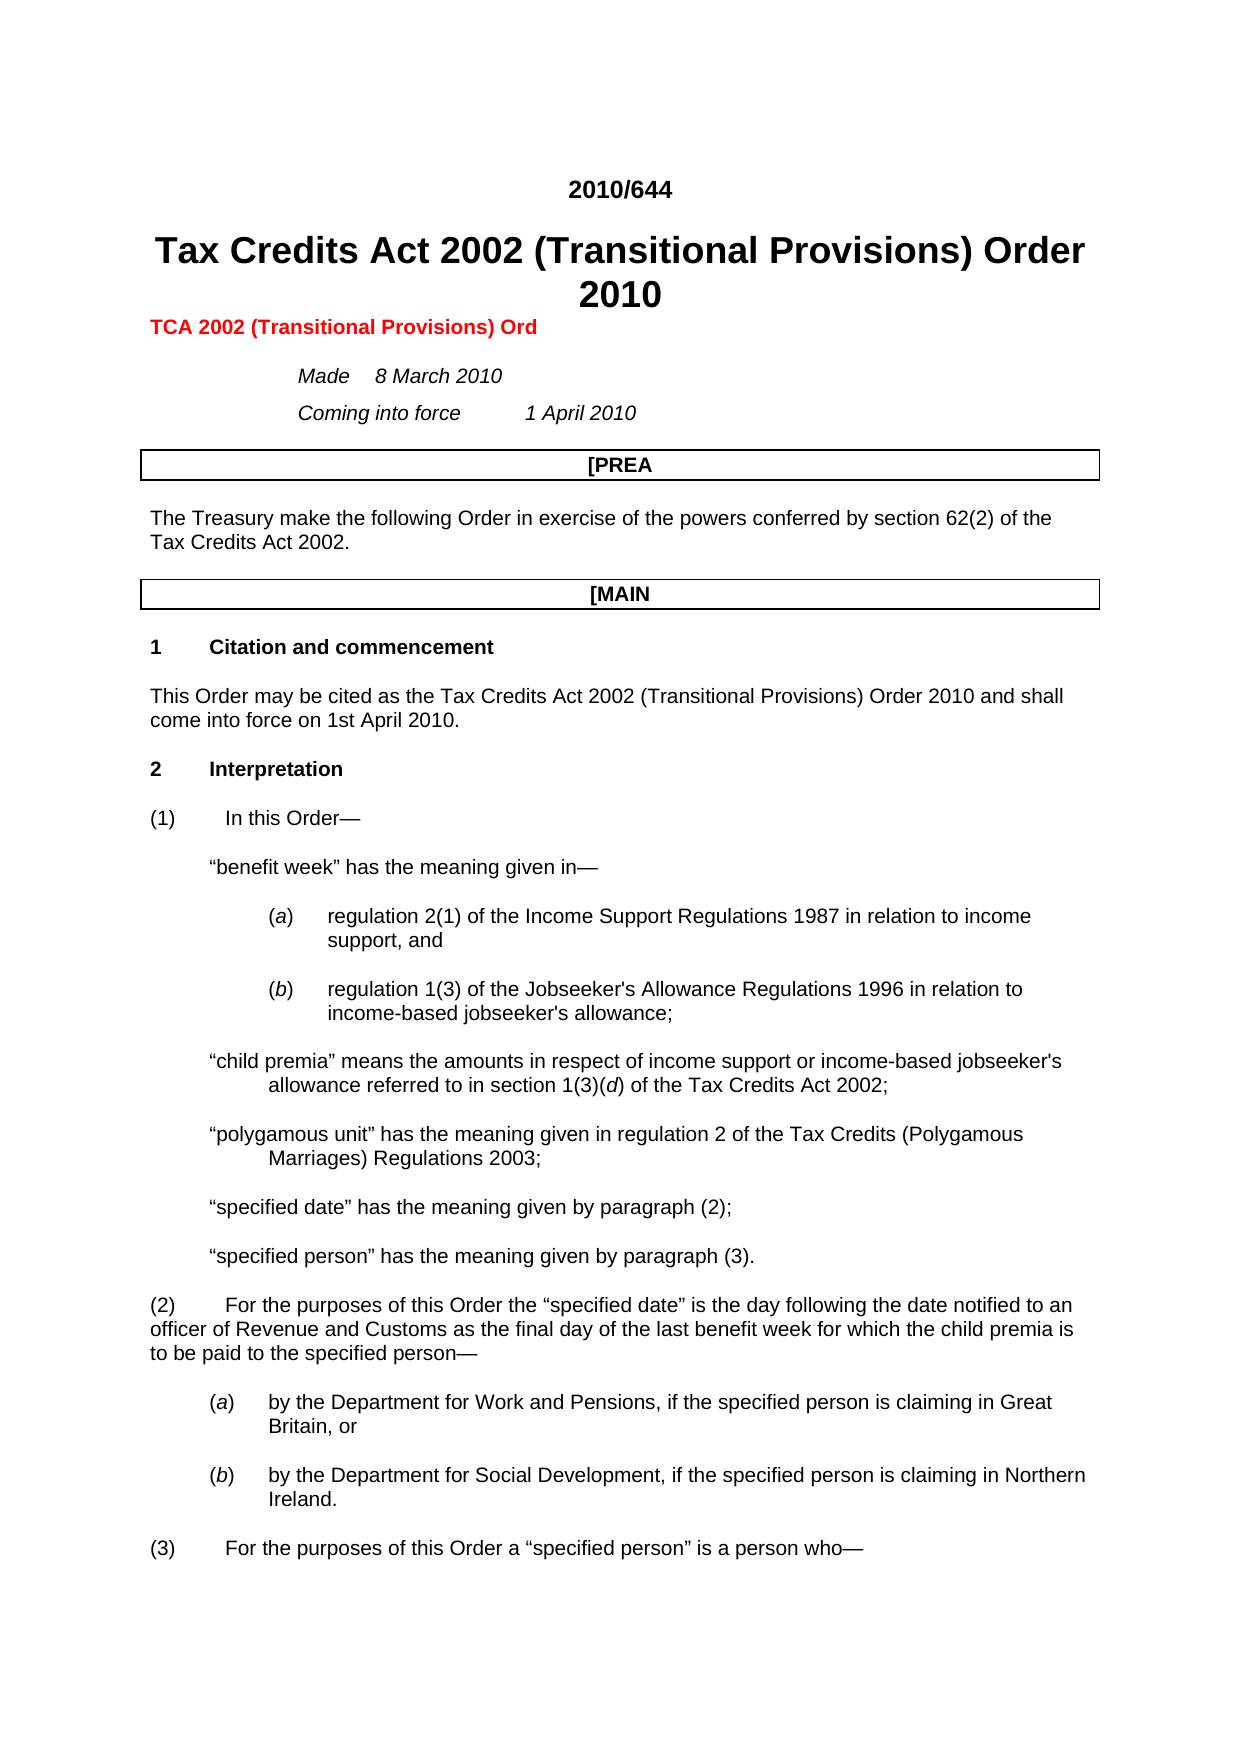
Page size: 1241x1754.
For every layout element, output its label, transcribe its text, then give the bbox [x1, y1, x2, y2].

text “benefit week” has the meaning given in— [209, 854, 1090, 878]
text Made 8 March 2010 [298, 364, 1090, 388]
text [PREA [142, 451, 1099, 479]
text [MAIN [142, 580, 1099, 608]
text “specified date” has the meaning given by paragraph (2); [209, 1195, 1090, 1219]
text (b) by the Department for Social Development, if the specified person is claiming in Northern Ireland. [209, 1463, 1090, 1511]
text “specified person” has the meaning given by paragraph (3). [209, 1244, 1090, 1268]
text (a) regulation 2(1) of the Income Support Regulations 1987 in relation to income support, and [268, 903, 1090, 951]
text The Treasury make the following Order in exercise of the powers conferred by section 62(2) of the Tax Credits Act 2002. [150, 506, 1090, 553]
text “polygamous unit” has the meaning given in regulation 2 of the Tax Credits (Polygamous Marriages) Regulations 2003; [209, 1122, 1090, 1170]
text 2010/644 [150, 175, 1090, 204]
text (1) In this Order— [150, 806, 1090, 829]
text (3) For the purposes of this Order a “specified person” is a person who— [150, 1536, 1090, 1560]
text “child premia” means the amounts in respect of income support or income-based jobseeker's allowance referred to in section 1(3)(d) of the Tax Credits Act 2002; [209, 1049, 1090, 1097]
text Tax Credits Act 2002 (Transitional Provisions) Order 2010 [150, 229, 1090, 315]
text (b) regulation 1(3) of the Jobseeker's Allowance Regulations 1996 in relation to income-based jobseeker's allowance; [268, 976, 1090, 1024]
text 2 Interpretation [150, 757, 1090, 781]
text (a) by the Department for Work and Pensions, if the specified person is claiming in Great Britain, or [209, 1390, 1090, 1438]
text TCA 2002 (Transitional Provisions) Ord [150, 315, 1090, 339]
text (2) For the purposes of this Order the “specified date” is the day following the date notified to an officer of Revenue and Customs as the final day of the last benefit week for which the child premia is to be paid to the specified person— [150, 1293, 1090, 1365]
text Coming into force 1 April 2010 [298, 400, 1090, 424]
text This Order may be cited as the Tax Credits Act 2002 (Transitional Provisions) Order 2010 and shall come into force on 1st April 2010. [150, 684, 1090, 732]
text 1 Citation and commencement [150, 635, 1090, 659]
